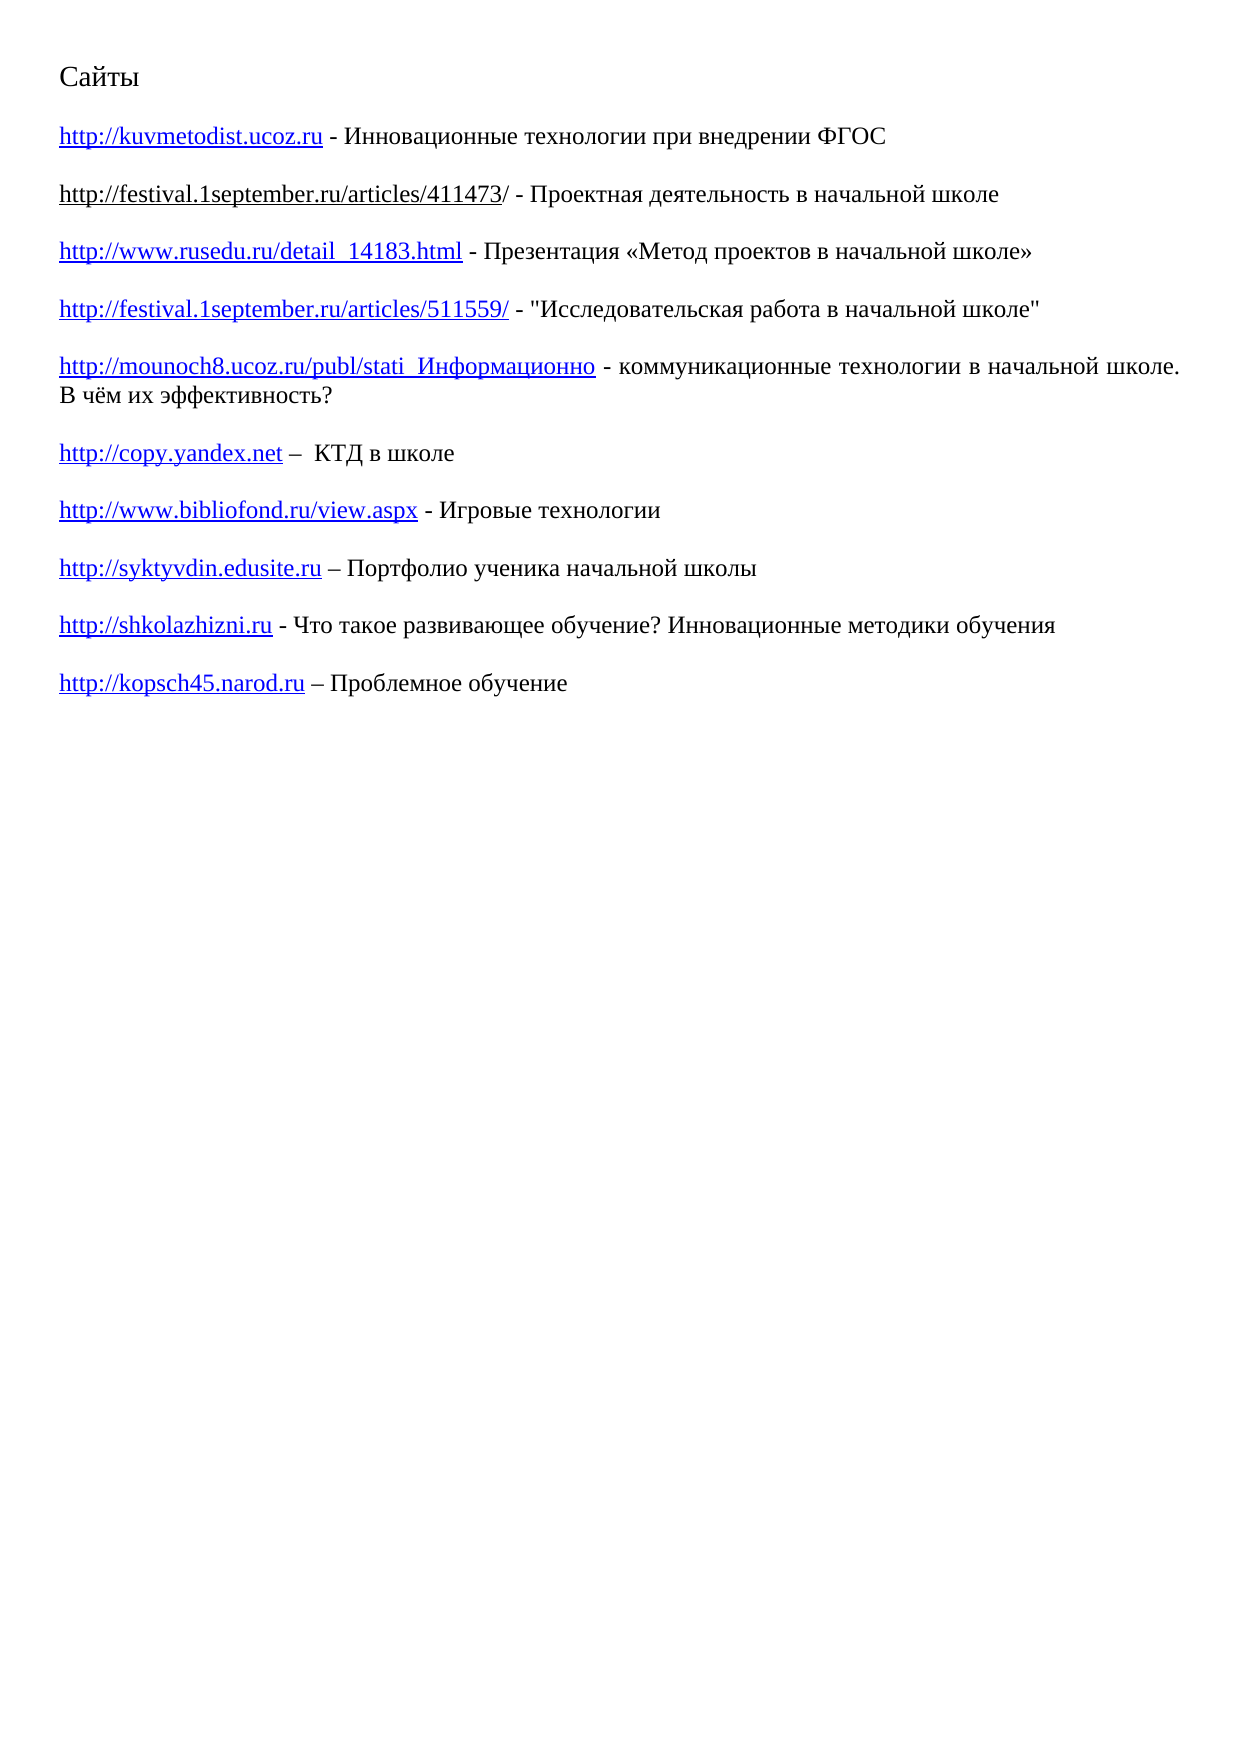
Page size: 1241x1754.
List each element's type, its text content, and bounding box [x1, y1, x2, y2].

text http://shkolazhizni.ru - Что такое развивающее обучение? Инновационные методики обучения [59, 610, 1181, 639]
text http://www.rusedu.ru/detail_14183.html - Презентация «Метод проектов в начальной школе» [59, 236, 1181, 265]
text http://copy.yandex.net – КТД в школе [59, 438, 1181, 466]
text Сайты [59, 59, 1181, 93]
text http://mounoch8.ucoz.ru/publ/stati_Информационно - коммуникационные технологии в начальной школе. В чём их эффективность? [59, 351, 1181, 409]
text http://www.bibliofond.ru/view.aspx - Игровые технологии [59, 495, 1181, 524]
text http://syktyvdin.edusite.ru – Портфолио ученика начальной школы [59, 553, 1181, 581]
text http://kuvmetodist.ucoz.ru - Инновационные технологии при внедрении ФГОС [59, 121, 1181, 150]
text http://festival.1september.ru/articles/411473/ - Проектная деятельность в начальной школе [59, 179, 1181, 208]
text http://kopsch45.narod.ru – Проблемное обучение [59, 668, 1181, 696]
text http://festival.1september.ru/articles/511559/ - "Исследовательская работа в начальной школе" [59, 294, 1181, 323]
